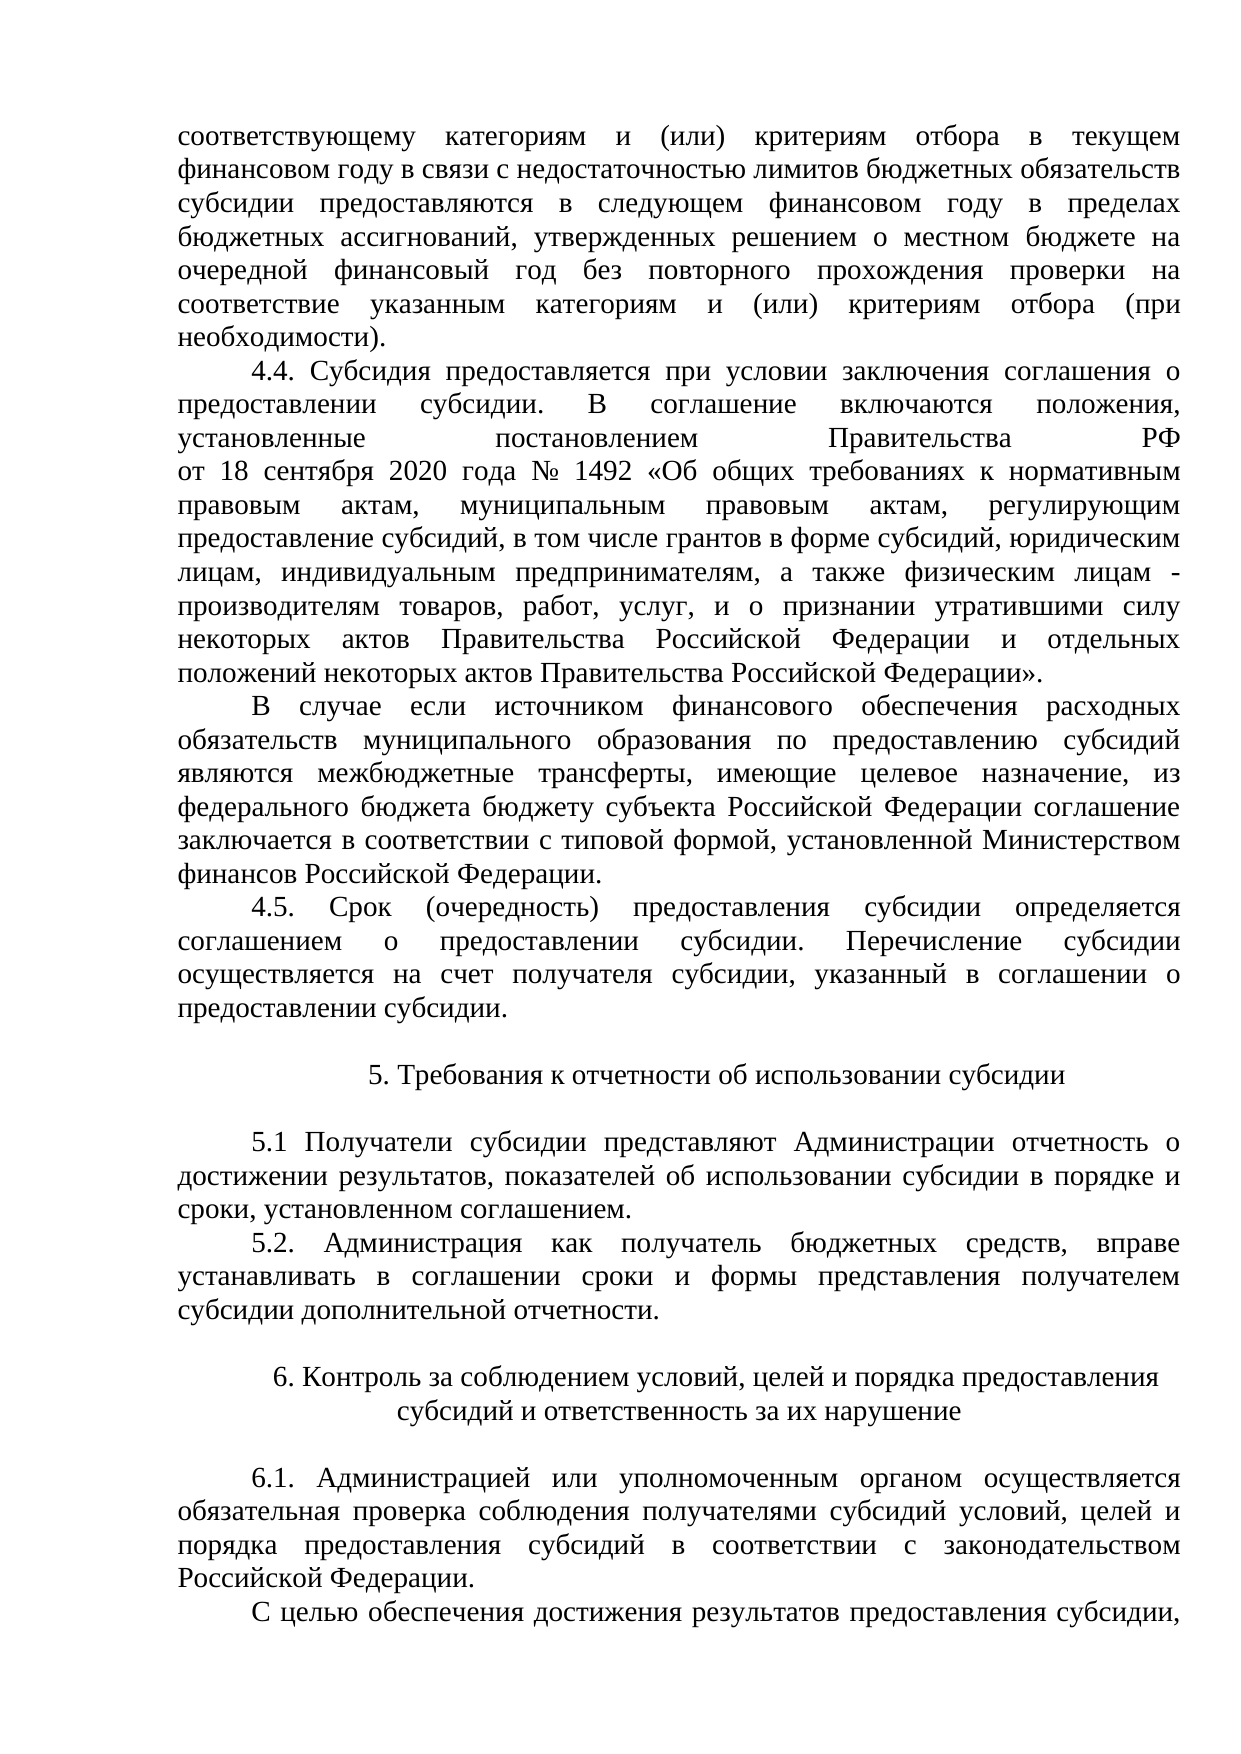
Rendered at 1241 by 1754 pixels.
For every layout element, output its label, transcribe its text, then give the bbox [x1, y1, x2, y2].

text 4.4. Субсидия предоставляется при условии заключения соглашения о предоставлении субсидии. В соглашение включаются положения, установленные постановлением Правительства РФ от 18 сентября 2020 года № 1492 «Об общих требованиях к нормативным правовым актам, муниципальным правовым актам, регулирующим предоставление субсидий, в том числе грантов в форме субсидий, юридическим лицам, индивидуальным предпринимателям, а также физическим лицам - производителям товаров, работ, услуг, и о признании утратившими силу некоторых актов Правительства Российской Федерации и отдельных положений некоторых актов Правительства Российской Федерации». [177, 353, 1181, 688]
text 4.5. Срок (очередность) предоставления субсидии определяется соглашением о предоставлении субсидии. Перечисление субсидии осуществляется на счет получателя субсидии, указанный в соглашении о предоставлении субсидии. [177, 889, 1181, 1024]
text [177, 118, 1181, 353]
text 6. Контроль за соблюдением условий, целей и порядка предоставления субсидий и ответственность за их нарушение [177, 1359, 1181, 1426]
text В случае если источником финансового обеспечения расходных обязательств муниципального образования по предоставлению субсидий являются межбюджетные трансферты, имеющие целевое назначение, из федерального бюджета бюджету субъекта Российской Федерации соглашение заключается в соответствии с типовой формой, установленной Министерством финансов Российской Федерации. [177, 688, 1181, 889]
text 6.1. Администрацией или уполномоченным органом осуществляется обязательная проверка соблюдения получателями субсидий условий, целей и порядка предоставления субсидий в соответствии с законодательством Российской Федерации. [177, 1460, 1181, 1594]
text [177, 1594, 1181, 1627]
text 5.1 Получатели субсидии представляют Администрации отчетность о достижении результатов, показателей об использовании субсидии в порядке и сроки, установленном соглашением. [177, 1124, 1181, 1225]
text 5.2. Администрация как получатель бюджетных средств, вправе устанавливать в соглашении сроки и формы представления получателем субсидии дополнительной отчетности. [177, 1225, 1181, 1326]
text 5. Требования к отчетности об использовании субсидии [252, 1057, 1181, 1091]
